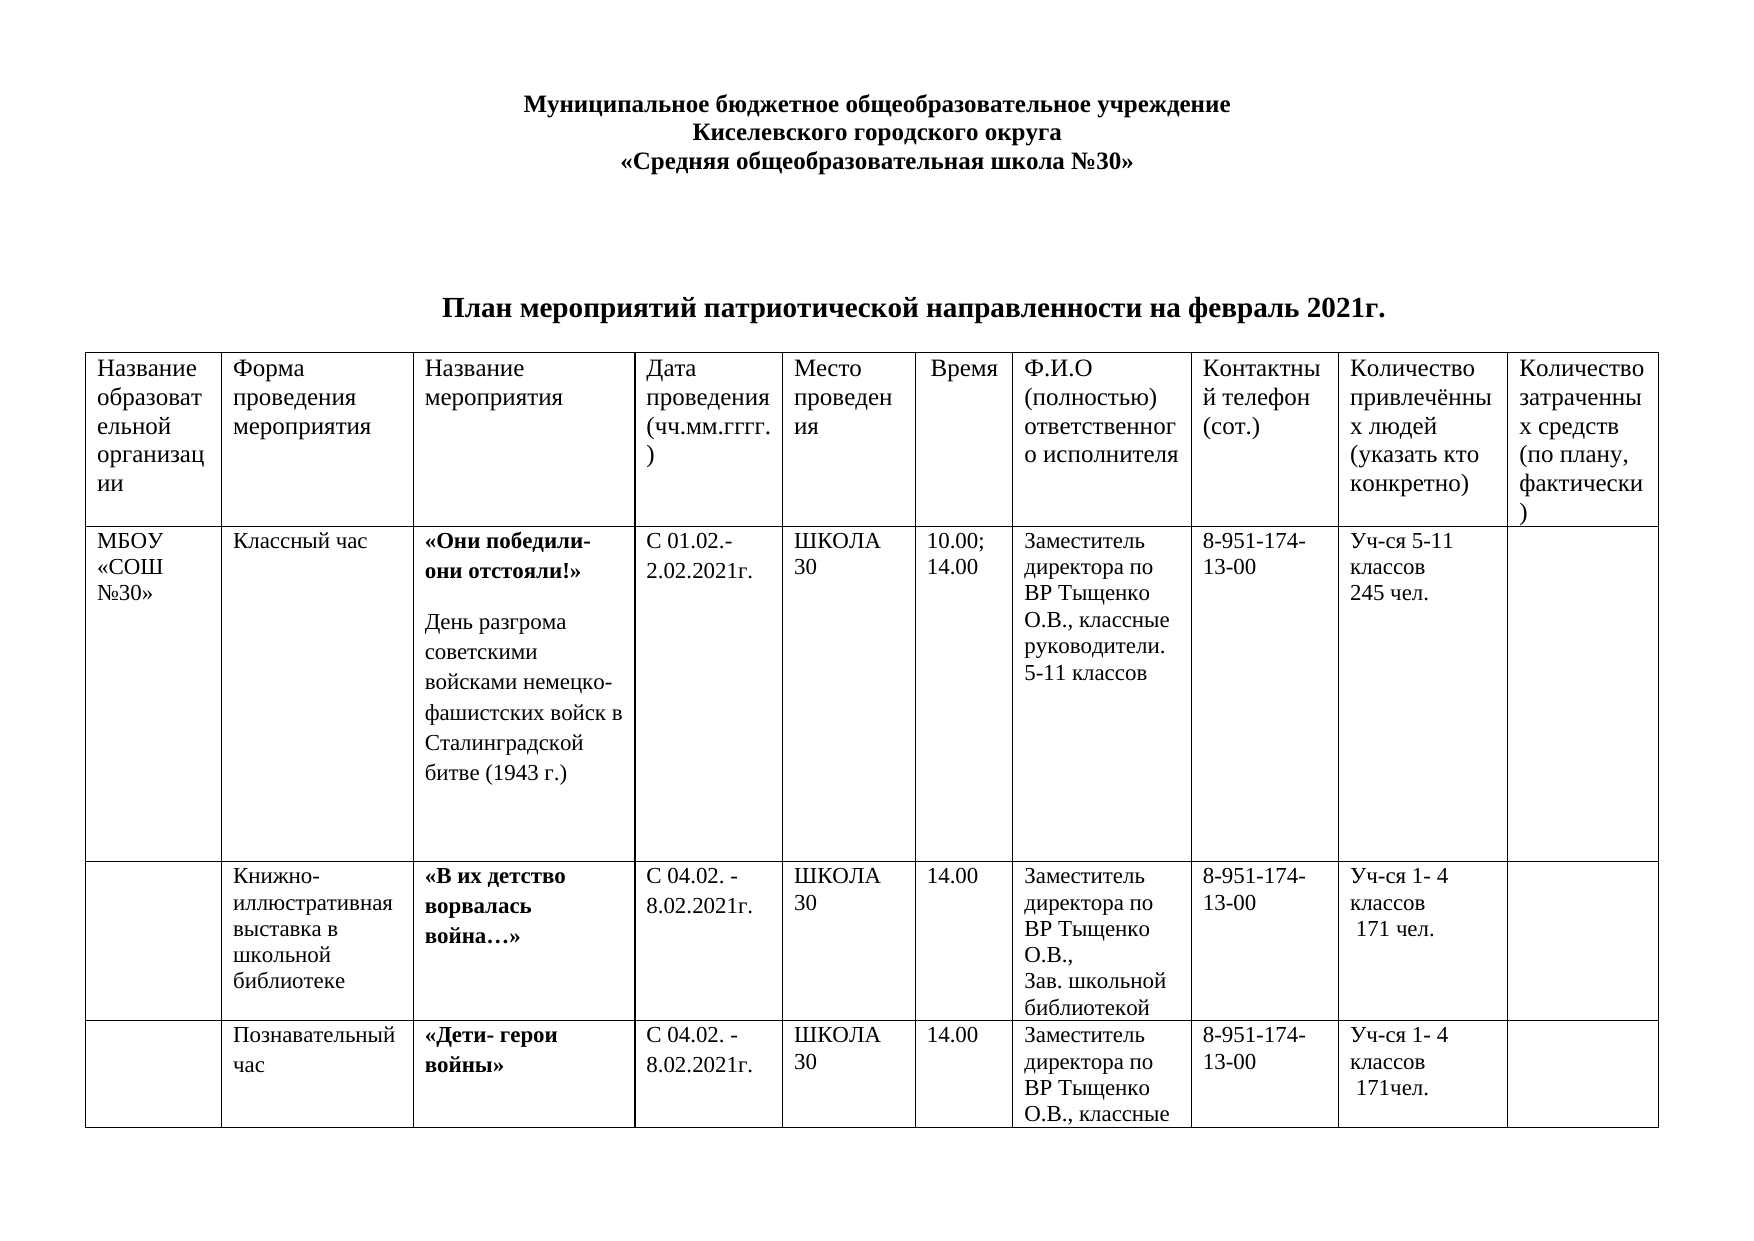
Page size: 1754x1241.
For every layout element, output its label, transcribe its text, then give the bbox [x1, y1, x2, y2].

table_cell ШКОЛА 30 [783, 862, 915, 1020]
text «Средняя общеобразовательная школа №30» [118, 146, 1636, 175]
table_cell Заместитель директора по ВР Тыщенко О.В., Зав. школьной библиотекой [1013, 862, 1191, 1020]
table_cell 10.00; 14.00 [916, 527, 1012, 861]
table_cell Уч-ся 1- 4 классов 171 чел. [1339, 862, 1507, 1020]
text Муниципальное бюджетное общеобразовательное учреждение [118, 89, 1636, 117]
text Киселевского городского округа [118, 117, 1636, 146]
table_cell [1508, 1021, 1658, 1127]
table_cell МБОУ «СОШ №30» [86, 527, 221, 861]
table_header Время [916, 353, 1012, 526]
table_header Название образовательной организации [86, 353, 221, 526]
table_header Название мероприятия [414, 353, 634, 526]
table_cell ШКОЛА 30 [783, 527, 915, 861]
table_cell ШКОЛА 30 [783, 1021, 915, 1127]
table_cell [636, 1021, 782, 1127]
table_cell 14.00 [916, 1021, 1012, 1127]
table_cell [1339, 1021, 1507, 1127]
text План мероприятий патриотической направленности на февраль 2021г. [118, 290, 1636, 323]
table_header Количество привлечённых людей (указать кто конкретно) [1339, 353, 1507, 526]
table_cell 8-951-174-13-00 [1192, 862, 1338, 1020]
table_cell «Они победили- они отстояли!» День разгрома советскими войсками немецко-фашистских войск в Сталинградской битве (1943 г.) [414, 527, 634, 861]
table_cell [1013, 1021, 1191, 1127]
table_cell 14.00 [916, 862, 1012, 1020]
table_header Ф.И.О (полностью) ответственного исполнителя [1013, 353, 1191, 526]
table_header Место проведения [783, 353, 915, 526]
table_cell [86, 1021, 221, 1127]
table_cell С 01.02.-2.02.2021г. [636, 527, 782, 861]
table_cell Познавательный час [222, 1021, 413, 1127]
table_cell Заместитель директора по ВР Тыщенко О.В., классные руководители. 5-11 классов [1013, 527, 1191, 861]
table_cell С 04.02. -8.02.2021г. [636, 862, 782, 1020]
table_cell 8-951-174-13-00 [1192, 1021, 1338, 1127]
table_header Форма проведения мероприятия [222, 353, 413, 526]
table_cell «В их детство ворвалась война…» [414, 862, 634, 1020]
table_cell Книжно-иллюстративная выставка в школьной библиотеке [222, 862, 413, 1020]
table_cell [86, 862, 221, 1020]
table_header Дата проведения (чч.мм.гггг.) [636, 353, 782, 526]
table_cell [1508, 862, 1658, 1020]
table_cell [1508, 527, 1658, 861]
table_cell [414, 1021, 634, 1127]
table_cell 8-951-174-13-00 [1192, 527, 1338, 861]
table_header Количество затраченных средств (по плану, фактически) [1508, 353, 1658, 526]
table_header Контактный телефон (сот.) [1192, 353, 1338, 526]
table_cell Классный час [222, 527, 413, 861]
table_cell Уч-ся 5-11 классов 245 чел. [1339, 527, 1507, 861]
